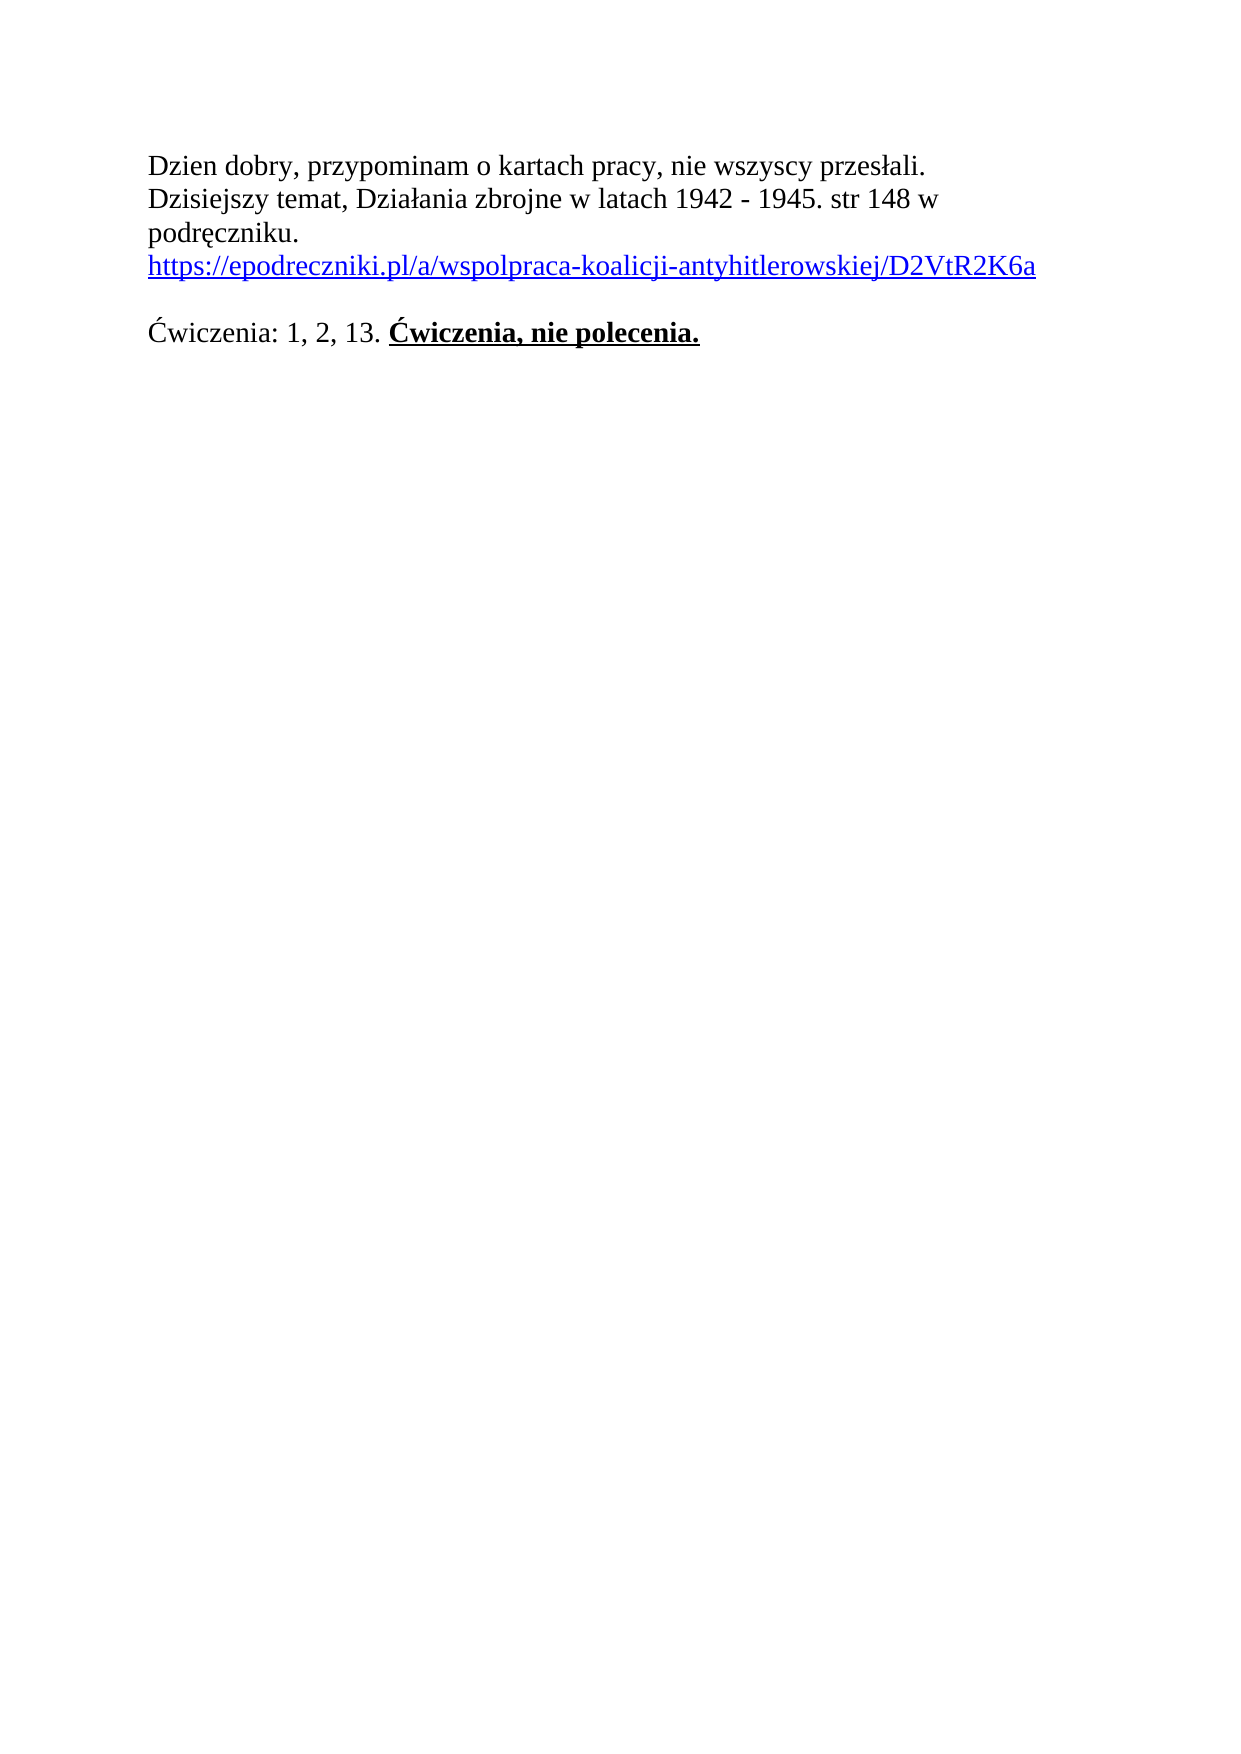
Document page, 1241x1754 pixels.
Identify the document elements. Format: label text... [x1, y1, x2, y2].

text Ćwiczenia: 1, 2, 13. Ćwiczenia, nie polecenia. [148, 315, 1093, 349]
text Dzisiejszy temat, Działania zbrojne w latach 1942 - 1945. str 148 w podręczniku. [148, 181, 1093, 248]
text https://epodreczniki.pl/a/wspolpraca-koalicji-antyhitlerowskiej/D2VtR2K6a [148, 248, 1093, 282]
text Dzien dobry, przypominam o kartach pracy, nie wszyscy przesłali. [148, 148, 1093, 181]
